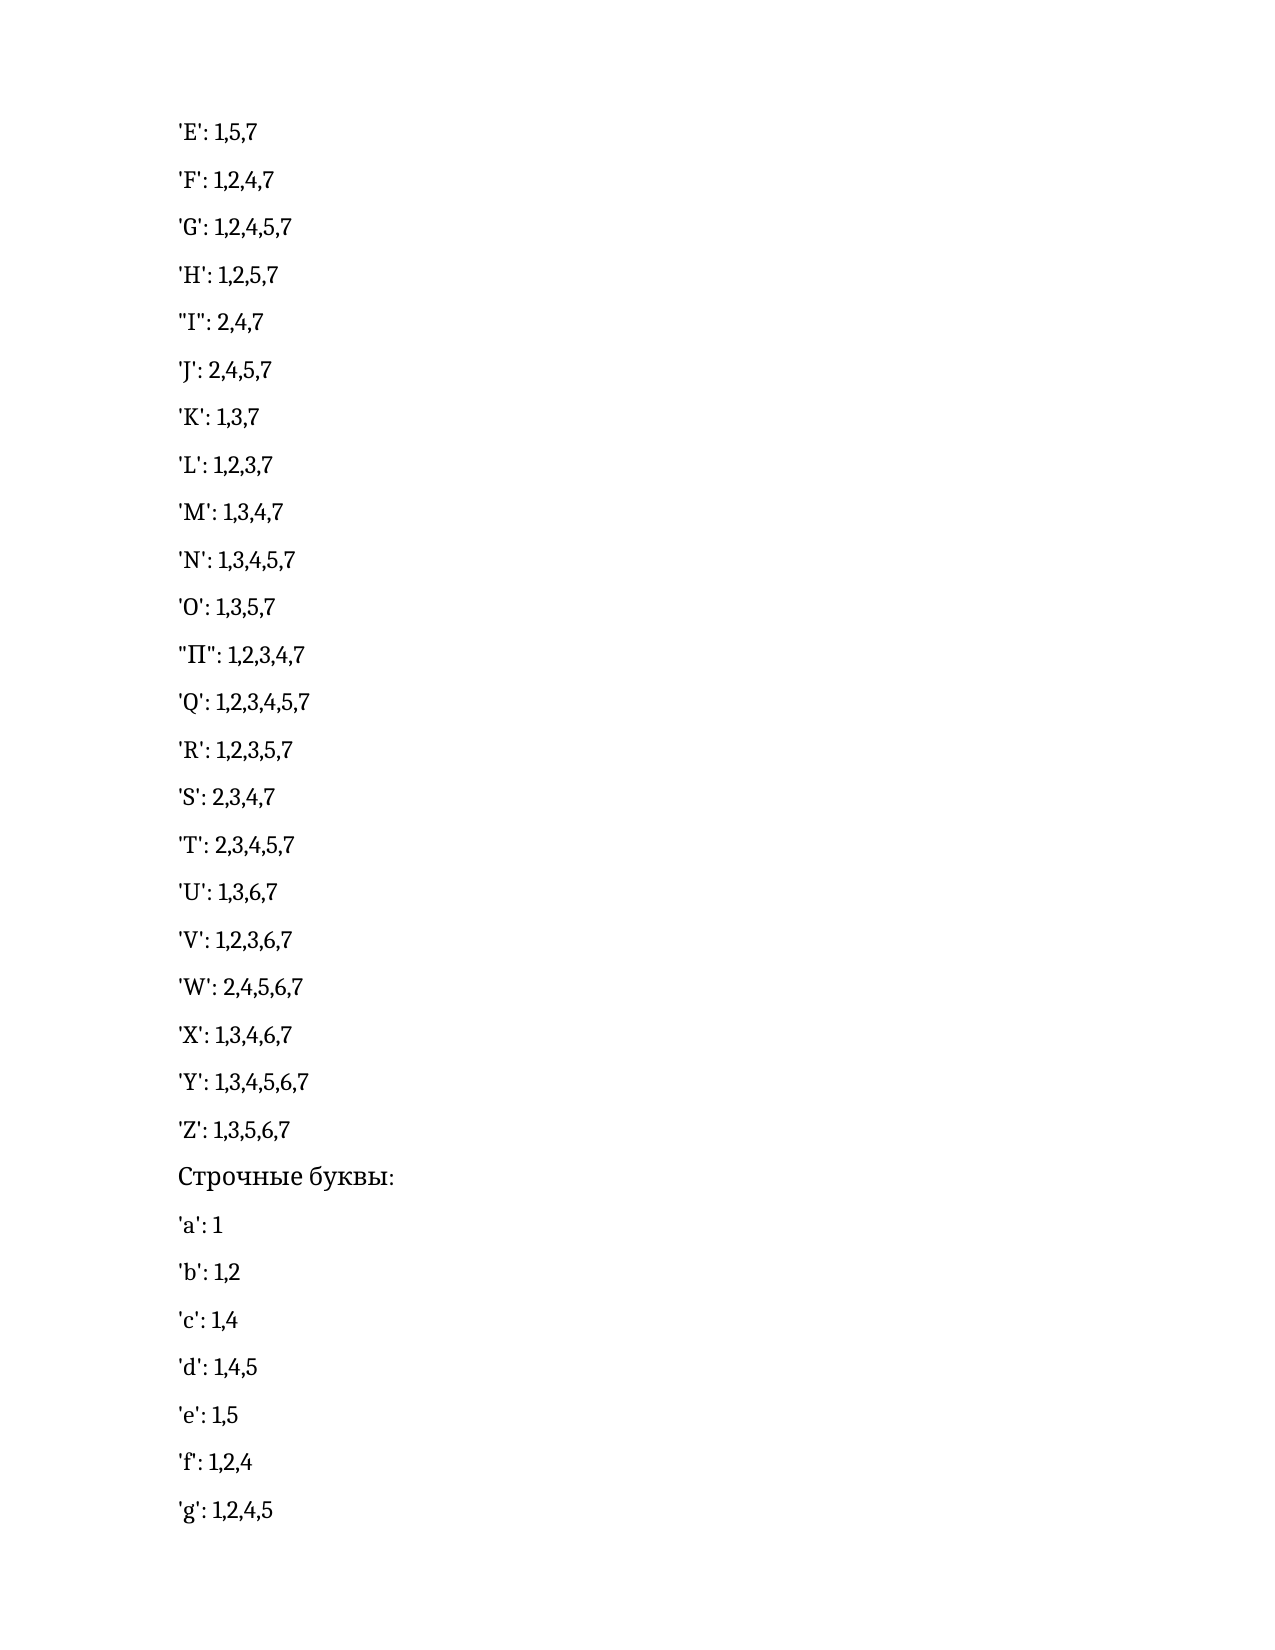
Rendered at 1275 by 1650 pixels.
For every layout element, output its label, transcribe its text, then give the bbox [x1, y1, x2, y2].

text "П": 1,2,3,4,7 [177, 641, 1186, 669]
text 'K': 1,3,7 [177, 403, 1186, 432]
text 'Q': 1,2,3,4,5,7 [177, 688, 1186, 717]
text 'e': 1,5 [177, 1401, 1186, 1429]
text 'g': 1,2,4,5 [177, 1496, 1186, 1524]
text 'f': 1,2,4 [177, 1448, 1186, 1477]
text 'X': 1,3,4,6,7 [177, 1021, 1186, 1049]
text 'b': 1,2 [177, 1258, 1186, 1287]
text 'O': 1,3,5,7 [177, 593, 1186, 622]
text "I": 2,4,7 [177, 308, 1186, 337]
text 'F': 1,2,4,7 [177, 166, 1186, 194]
text 'T': 2,3,4,5,7 [177, 831, 1186, 859]
text 'V': 1,2,3,6,7 [177, 926, 1186, 954]
text 'a': 1 [177, 1211, 1186, 1239]
text 'N': 1,3,4,5,7 [177, 546, 1186, 574]
text 'W': 2,4,5,6,7 [177, 973, 1186, 1002]
text 'U': 1,3,6,7 [177, 878, 1186, 907]
text 'L': 1,2,3,7 [177, 451, 1186, 479]
text 'J': 2,4,5,7 [177, 356, 1186, 384]
text 'G': 1,2,4,5,7 [177, 213, 1186, 242]
text 'Z': 1,3,5,6,7 [177, 1116, 1186, 1144]
text 'R': 1,2,3,5,7 [177, 736, 1186, 764]
text 'H': 1,2,5,7 [177, 261, 1186, 289]
text 'Y': 1,3,4,5,6,7 [177, 1068, 1186, 1097]
text 'd': 1,4,5 [177, 1353, 1186, 1382]
text 'S': 2,3,4,7 [177, 783, 1186, 812]
text 'M': 1,3,4,7 [177, 498, 1186, 527]
text 'E': 1,5,7 [177, 118, 1186, 147]
text 'c': 1,4 [177, 1306, 1186, 1334]
text Строчные буквы: [177, 1163, 1186, 1192]
